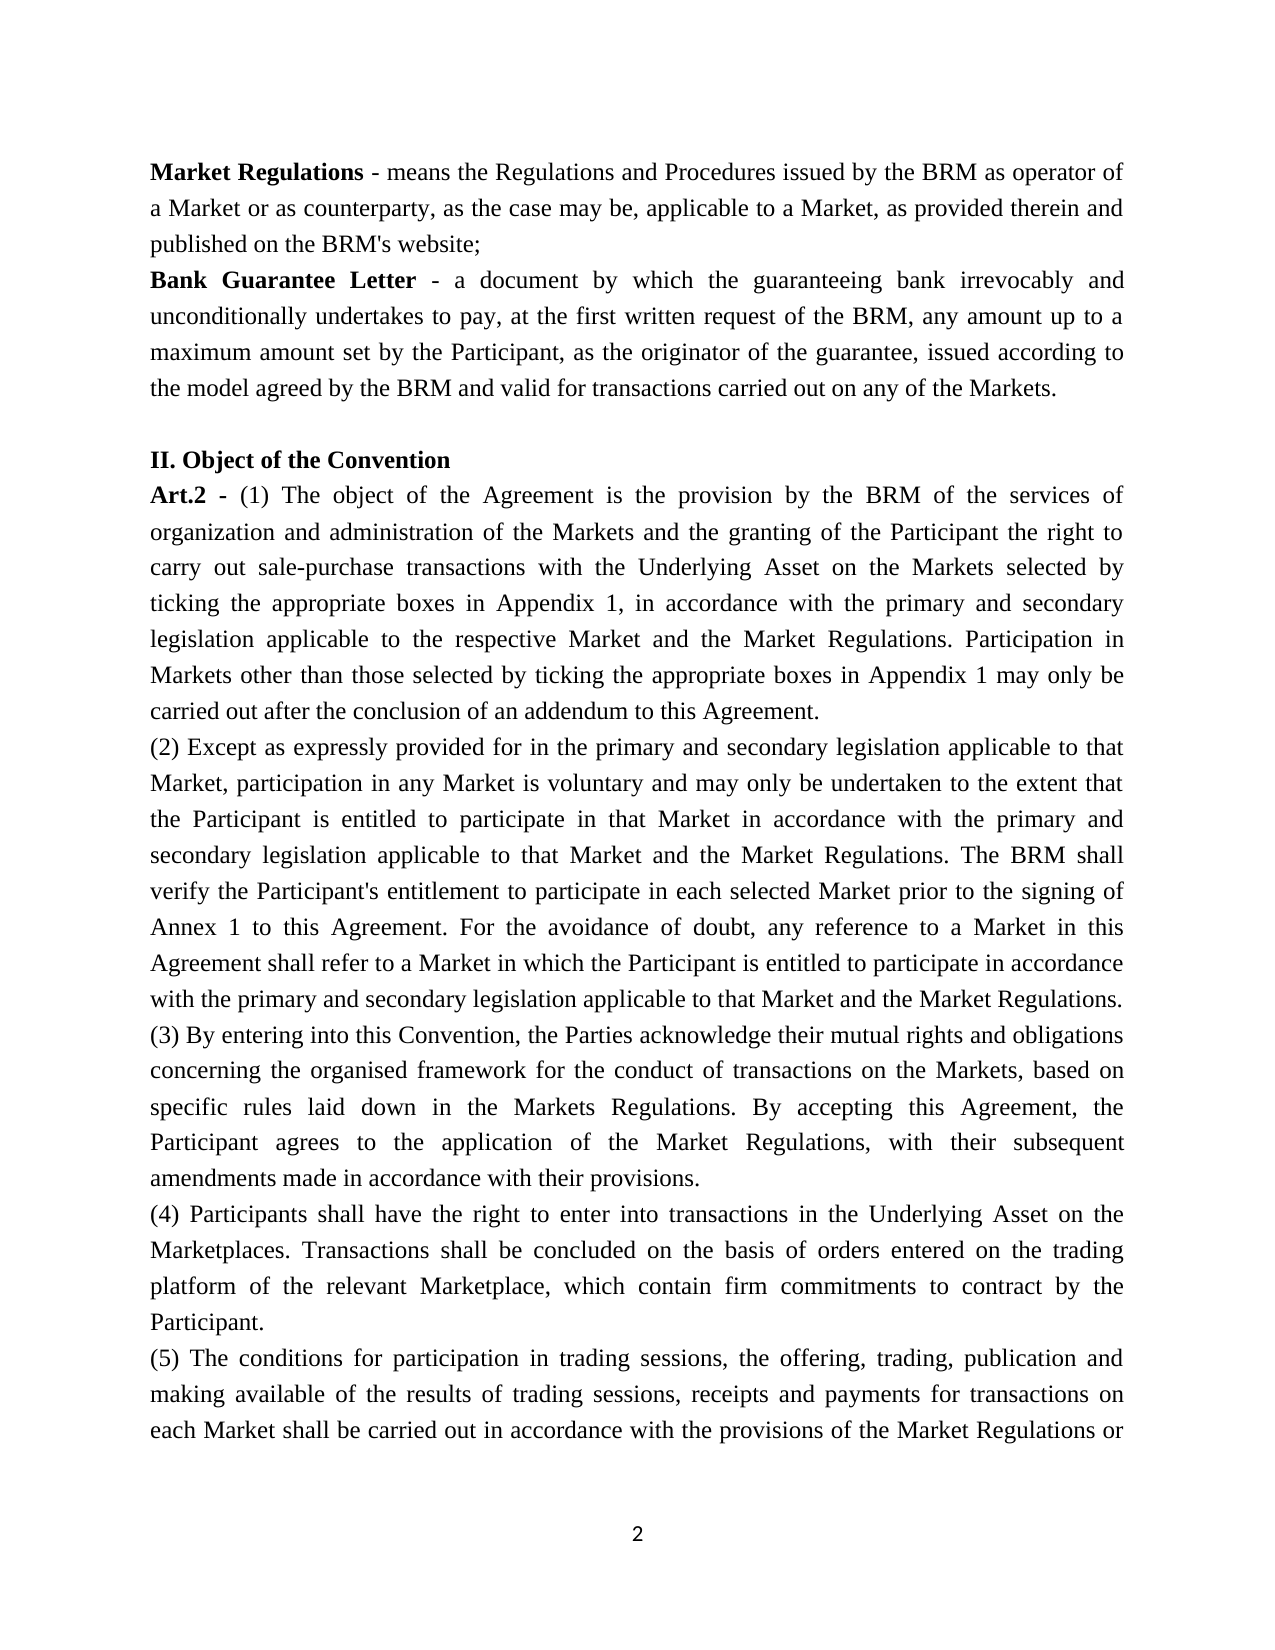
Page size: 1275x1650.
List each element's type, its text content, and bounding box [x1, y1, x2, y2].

text Art.2 - (1) The object of the Agreement is the provision by the BRM of the services of organization and administration of the Markets and the granting of the Participant the right to carry out sale-purchase transactions with the Underlying Asset on the Markets selected by ticking the appropriate boxes in Appendix 1, in accordance with the primary and secondary legislation applicable to the respective Market and the Market Regulations. Participation in Markets other than those selected by ticking the appropriate boxes in Appendix 1 may only be carried out after the conclusion of an addendum to this Agreement. [150, 473, 1125, 725]
text (3) By entering into this Convention, the Parties acknowledge their mutual rights and obligations concerning the organised framework for the conduct of transactions on the Markets, based on specific rules laid down in the Markets Regulations. By accepting this Agreement, the Participant agrees to the application of the Market Regulations, with their subsequent amendments made in accordance with their provisions. [150, 1012, 1125, 1192]
text Market Regulations - means the Regulations and Procedures issued by the BRM as operator of a Market or as counterparty, as the case may be, applicable to a Market, as provided therein and published on the BRM's website; [150, 150, 1125, 258]
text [150, 1336, 1125, 1444]
text (2) Except as expressly provided for in the primary and secondary legislation applicable to that Market, participation in any Market is voluntary and may only be undertaken to the extent that the Participant is entitled to participate in that Market in accordance with the primary and secondary legislation applicable to that Market and the Market Regulations. The BRM shall verify the Participant's entitlement to participate in each selected Market prior to the signing of Annex 1 to this Agreement. For the avoidance of doubt, any reference to a Market in this Agreement shall refer to a Market in which the Participant is entitled to participate in accordance with the primary and secondary legislation applicable to that Market and the Market Regulations. [150, 725, 1125, 1012]
text (4) Participants shall have the right to enter into transactions in the Underlying Asset on the Marketplaces. Transactions shall be concluded on the basis of orders entered on the trading platform of the relevant Marketplace, which contain firm commitments to contract by the Participant. [150, 1192, 1125, 1336]
text Bank Guarantee Letter - a document by which the guaranteeing bank irrevocably and unconditionally undertakes to pay, at the first written request of the BRM, any amount up to a maximum amount set by the Participant, as the originator of the guarantee, issued according to the model agreed by the BRM and valid for transactions carried out on any of the Markets. [150, 258, 1125, 402]
text II. Object of the Convention [150, 437, 1125, 473]
